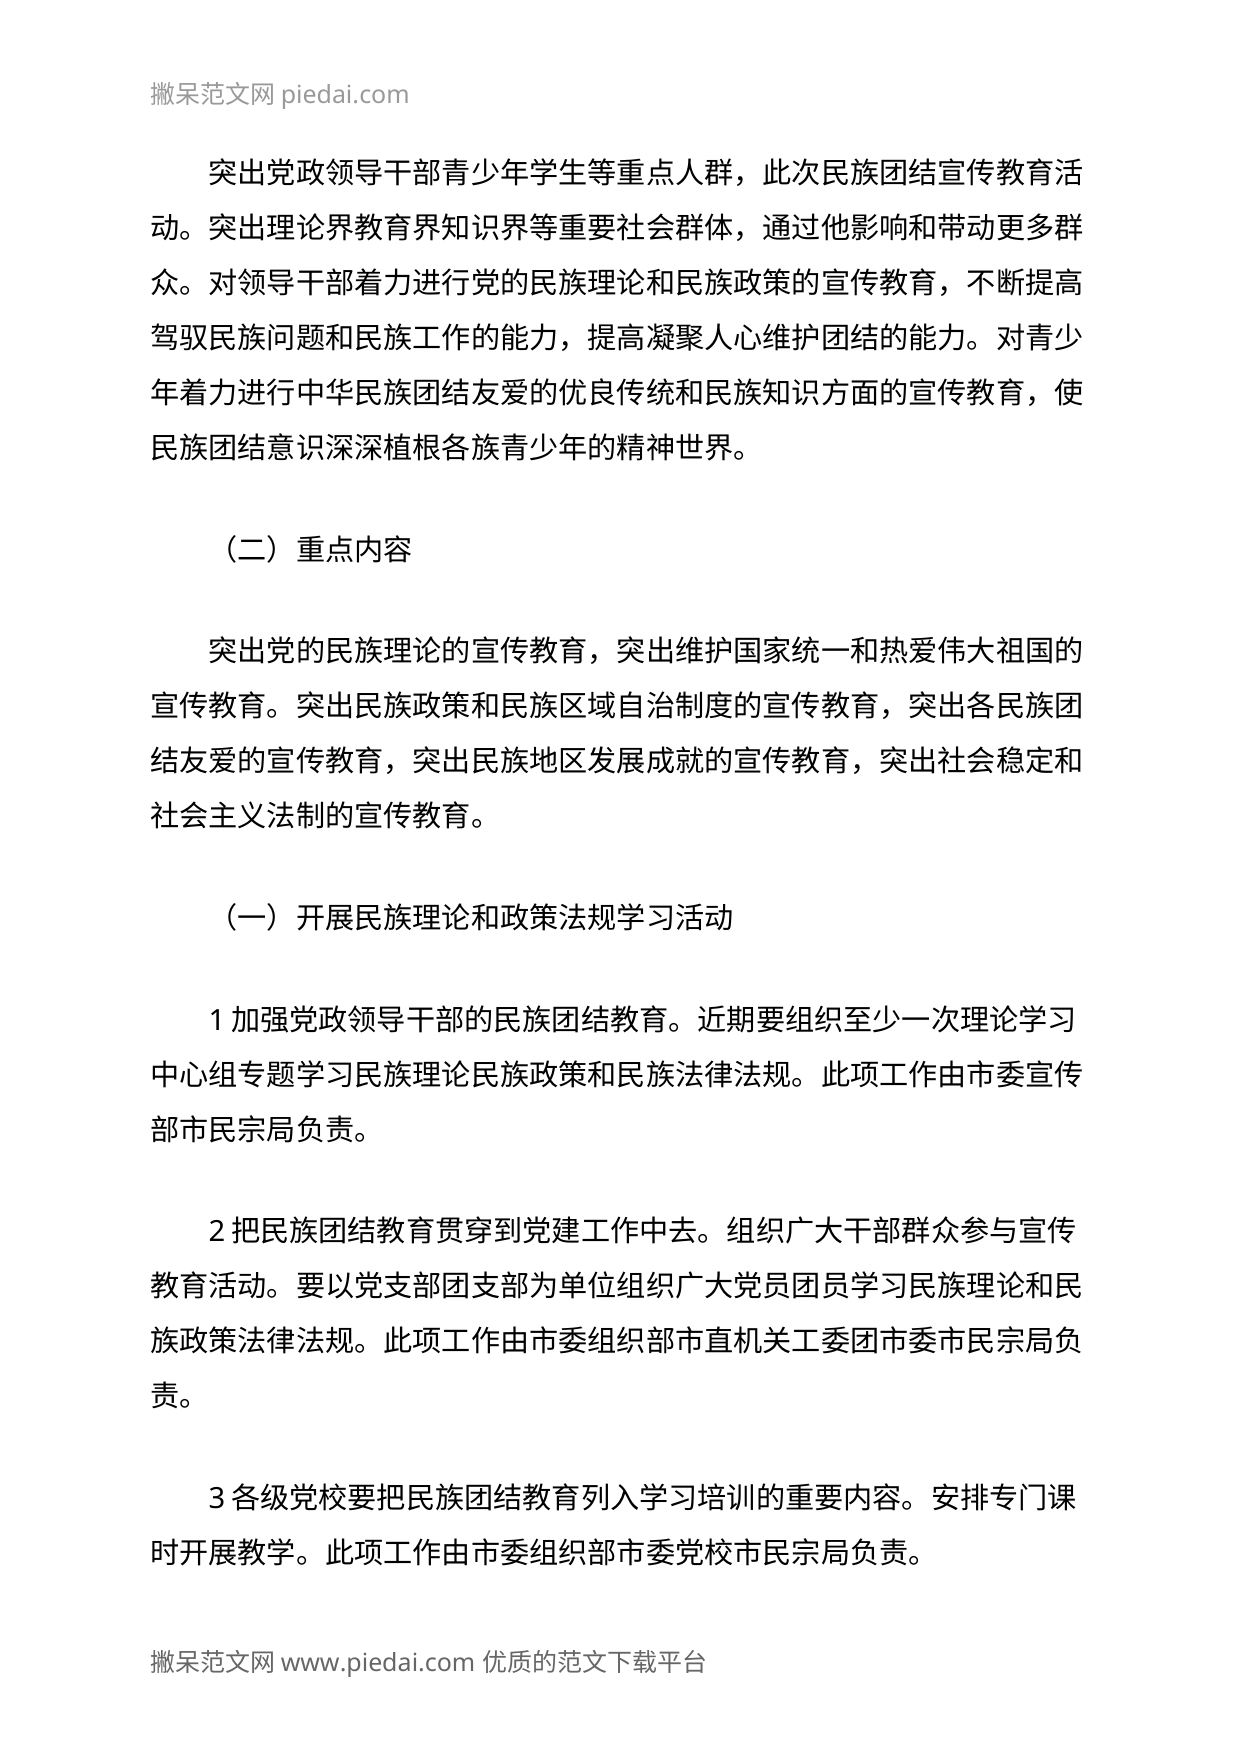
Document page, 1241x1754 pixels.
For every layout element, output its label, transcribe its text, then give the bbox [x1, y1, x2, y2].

text 突出党政领导干部青少年学生等重点人群，此次民族团结宣传教育活动。突出理论界教育界知识界等重要社会群体，通过他影响和带动更多群众。对领导干部着力进行党的民族理论和民族政策的宣传教育，不断提高驾驭民族问题和民族工作的能力，提高凝聚人心维护团结的能力。对青少年着力进行中华民族团结友爱的优良传统和民族知识方面的宣传教育，使民族团结意识深深植根各族青少年的精神世界。 [150, 150, 1090, 467]
text （二）重点内容 [150, 526, 1090, 568]
text 2把民族团结教育贯穿到党建工作中去。组织广大干部群众参与宣传教育活动。要以党支部团支部为单位组织广大党员团员学习民族理论和民族政策法律法规。此项工作由市委组织部市直机关工委团市委市民宗局负责。 [150, 1208, 1090, 1415]
text （一）开展民族理论和政策法规学习活动 [150, 894, 1090, 937]
text 突出党的民族理论的宣传教育，突出维护国家统一和热爱伟大祖国的宣传教育。突出民族政策和民族区域自治制度的宣传教育，突出各民族团结友爱的宣传教育，突出民族地区发展成就的宣传教育，突出社会稳定和社会主义法制的宣传教育。 [150, 628, 1090, 835]
text 1加强党政领导干部的民族团结教育。近期要组织至少一次理论学习中心组专题学习民族理论民族政策和民族法律法规。此项工作由市委宣传部市民宗局负责。 [150, 996, 1090, 1148]
text 3各级党校要把民族团结教育列入学习培训的重要内容。安排专门课时开展教学。此项工作由市委组织部市委党校市民宗局负责。 [150, 1474, 1090, 1572]
